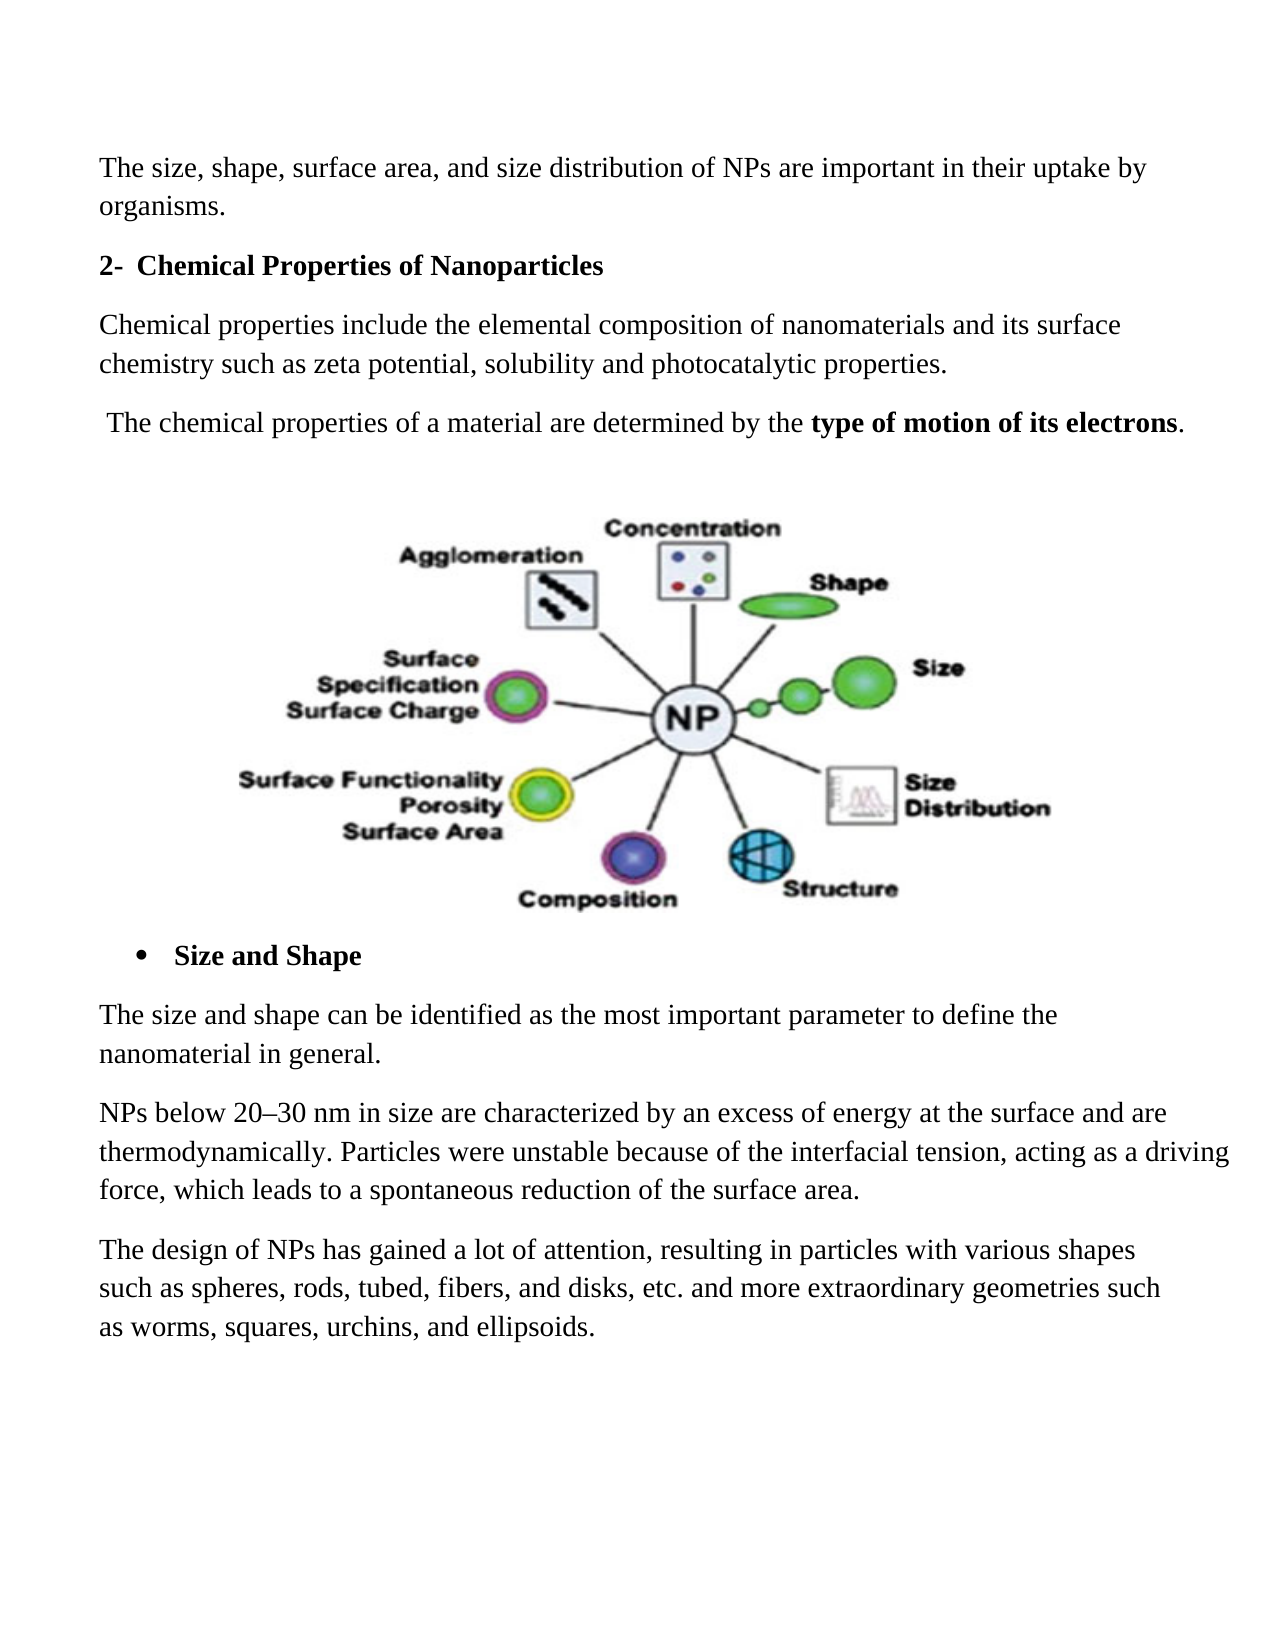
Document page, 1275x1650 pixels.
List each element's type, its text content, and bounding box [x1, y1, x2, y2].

list Chemical Properties of Nanoparticles [99, 248, 1192, 281]
picture [238, 517, 1052, 913]
list Size and Shape [136, 938, 1192, 972]
text The chemical properties of a material are determined by the type of motion of its electrons. [99, 405, 1192, 439]
text NPs below 20–30 nm in size are characterized by an excess of energy at the surface and are thermodynamically. Particles were unstable because of the interfacial tension, acting as a driving force, which leads to a spontaneous reduction of the surface area. [99, 1095, 1236, 1206]
text The size and shape can be identified as the most important parameter to define the nanomaterial in general. [99, 997, 1192, 1069]
text The design of NPs has gained a lot of attention, resulting in particles with various shapes such as spheres, rods, tubed, fibers, and disks, etc. and more extraordinary geometries such as worms, squares, urchins, and ellipsoids. [99, 1232, 1192, 1342]
text Chemical properties include the elemental composition of nanomaterials and its surface chemistry such as zeta potential, solubility and photocatalytic properties. [99, 307, 1192, 379]
text The size, shape, surface area, and size distribution of NPs are important in their uptake by organisms. [99, 150, 1192, 222]
